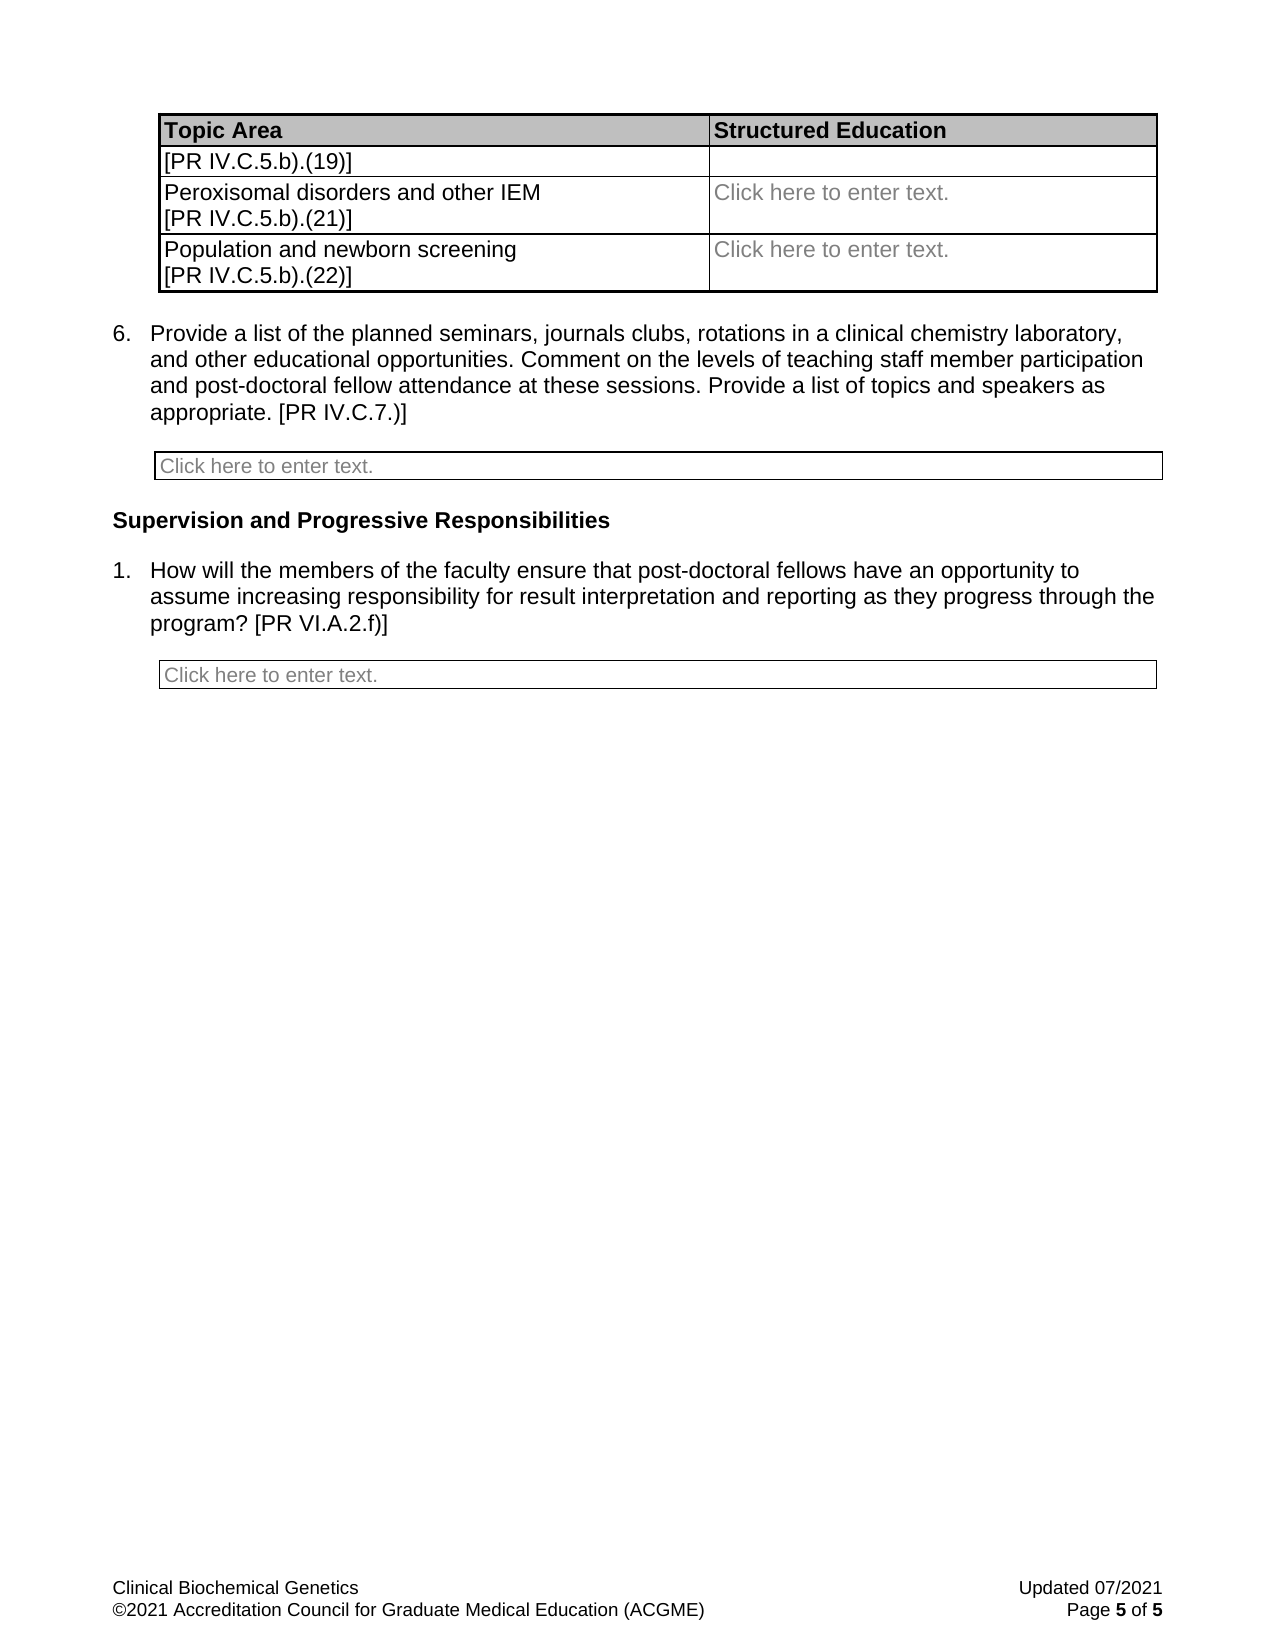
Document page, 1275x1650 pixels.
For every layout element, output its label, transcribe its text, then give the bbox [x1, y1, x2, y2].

table_header Structured Education [710, 116, 1156, 145]
list Provide a list of the planned seminars, journals clubs, rotations in a clinical chemistry laboratory, and other educational opportunities. Comment on the levels of teaching staff member participation and post-doctoral fellow attendance at these sessions. Provide a list of topics and speakers as appropriate. [PR IV.C.7.)] [112, 319, 1162, 425]
text Supervision and Progressive Responsibilities [112, 507, 1162, 533]
list How will the members of the faculty ensure that post-doctoral fellows have an opportunity to assume increasing responsibility for result interpretation and reporting as they progress through the program? [PR VI.A.2.f)] [112, 557, 1162, 636]
table_cell Molecular diagnosis [PR IV.C.5.b).(19)] [161, 147, 709, 176]
table_header Topic Area [161, 116, 709, 145]
table_cell Peroxisomal disorders and other IEM [PR IV.C.5.b).(21)] [161, 177, 709, 233]
table_cell Population and newborn screening [PR IV.C.5.b).(22)] [161, 235, 709, 290]
